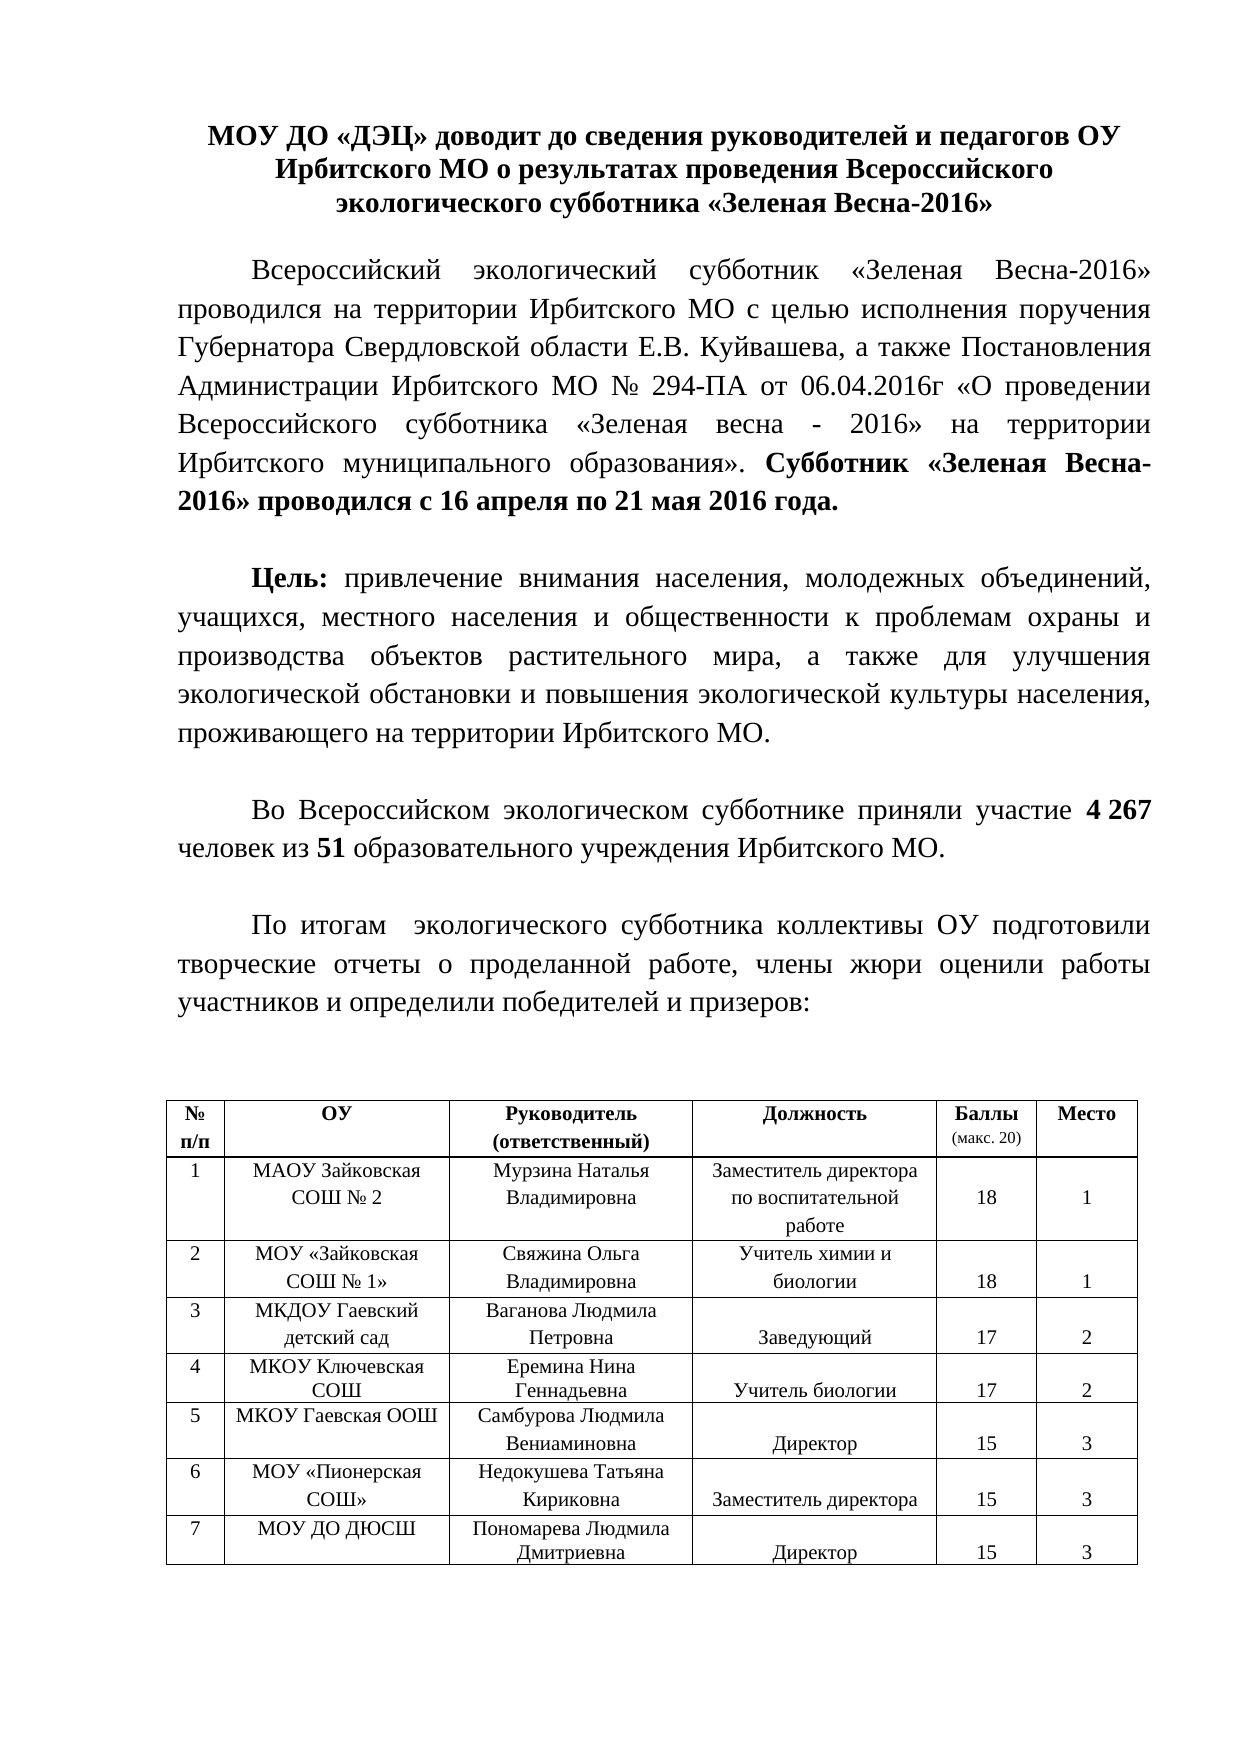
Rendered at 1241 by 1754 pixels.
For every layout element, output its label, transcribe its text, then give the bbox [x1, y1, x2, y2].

table_cell Свяжина Ольга Владимировна [450, 1241, 692, 1297]
table_cell МОУ «Зайковская СОШ № 1» [225, 1241, 449, 1297]
table_cell 1 [167, 1158, 224, 1240]
table_header Место [1037, 1101, 1137, 1156]
table_cell МОУ ДО ДЮСШ [225, 1516, 449, 1564]
table_cell 6 [167, 1459, 224, 1514]
table_cell Заведующий [693, 1298, 936, 1353]
table_cell МКДОУ Гаевский детский сад [225, 1298, 449, 1353]
text Цель: привлечение внимания населения, молодежных объединений, учащихся, местного населения и общественности к проблемам охраны и производства объектов растительного мира, а также для улучшения экологической обстановки и повышения экологической культуры населения, проживающего на территории Ирбитского МО. [177, 561, 1152, 748]
table_cell 2 [1037, 1298, 1137, 1353]
table_cell 15 [937, 1516, 1036, 1564]
table_cell 1 [1037, 1241, 1137, 1297]
table_cell Заместитель директора по воспитательной работе [693, 1158, 936, 1240]
table_cell 3 [1037, 1516, 1137, 1564]
table_cell Недокушева Татьяна Кириковна [450, 1459, 692, 1514]
table_cell МАОУ Зайковская СОШ № 2 [225, 1158, 449, 1240]
table_cell Заместитель директора [693, 1459, 936, 1514]
table_header ОУ [225, 1101, 449, 1156]
text Всероссийский экологический субботник «Зеленая Весна-2016» проводился на территории Ирбитского МО с целью исполнения поручения Губернатора Свердловской области Е.В. Куйвашева, а также Постановления Администрации Ирбитского МО № 294-ПА от 06.04.2016г «О проведении Всероссийского субботника «Зеленая весна - 2016» на территории Ирбитского муниципального образования». Субботник «Зеленая Весна-2016» проводился с 16 апреля по 21 мая 2016 года. [177, 252, 1152, 517]
text По итогам экологического субботника коллективы ОУ подготовили творческие отчеты о проделанной работе, члены жюри оценили работы участников и определили победителей и призеров: [177, 907, 1152, 1018]
table_header Должность [693, 1101, 936, 1156]
table_cell Пономарева Людмила Дмитриевна [450, 1516, 692, 1564]
table_cell 3 [167, 1298, 224, 1353]
table_cell 2 [167, 1241, 224, 1297]
table_cell Ваганова Людмила Петровна [450, 1298, 692, 1353]
table_header № п/п [167, 1101, 224, 1156]
table_cell 17 [937, 1354, 1036, 1402]
table_cell МКОУ Гаевская ООШ [225, 1403, 449, 1458]
table_cell 1 [1037, 1158, 1137, 1240]
table_cell 5 [167, 1403, 224, 1458]
table_cell 2 [1037, 1354, 1137, 1402]
table_cell Еремина Нина Геннадьевна [450, 1354, 692, 1402]
table_cell 3 [1037, 1459, 1137, 1514]
table_cell 18 [937, 1158, 1036, 1240]
table_cell Самбурова Людмила Вениаминовна [450, 1403, 692, 1458]
table_cell Директор [693, 1516, 936, 1564]
table_cell Учитель биологии [693, 1354, 936, 1402]
table_cell 4 [167, 1354, 224, 1402]
table_cell 7 [167, 1516, 224, 1564]
table_header Баллы (макс. 20) [937, 1101, 1036, 1156]
table_cell 15 [937, 1459, 1036, 1514]
table_cell 15 [937, 1403, 1036, 1458]
table_header Руководитель (ответственный) [450, 1101, 692, 1156]
table_cell Директор [693, 1403, 936, 1458]
text МОУ ДО «ДЭЦ» доводит до сведения руководителей и педагогов ОУ Ирбитского МО о результатах проведения Всероссийского экологического субботника «Зеленая Весна-2016» [177, 118, 1152, 219]
table_cell 18 [937, 1241, 1036, 1297]
table_cell 17 [937, 1298, 1036, 1353]
table_cell МОУ «Пионерская СОШ» [225, 1459, 449, 1514]
table_cell МКОУ Ключевская СОШ [225, 1354, 449, 1402]
table_cell 3 [1037, 1403, 1137, 1458]
table_cell Учитель химии и биологии [693, 1241, 936, 1297]
table_cell Мурзина Наталья Владимировна [450, 1158, 692, 1240]
text Во Всероссийском экологическом субботнике приняли участие 4 267 человек из 51 образовательного учреждения Ирбитского МО. [177, 792, 1152, 864]
